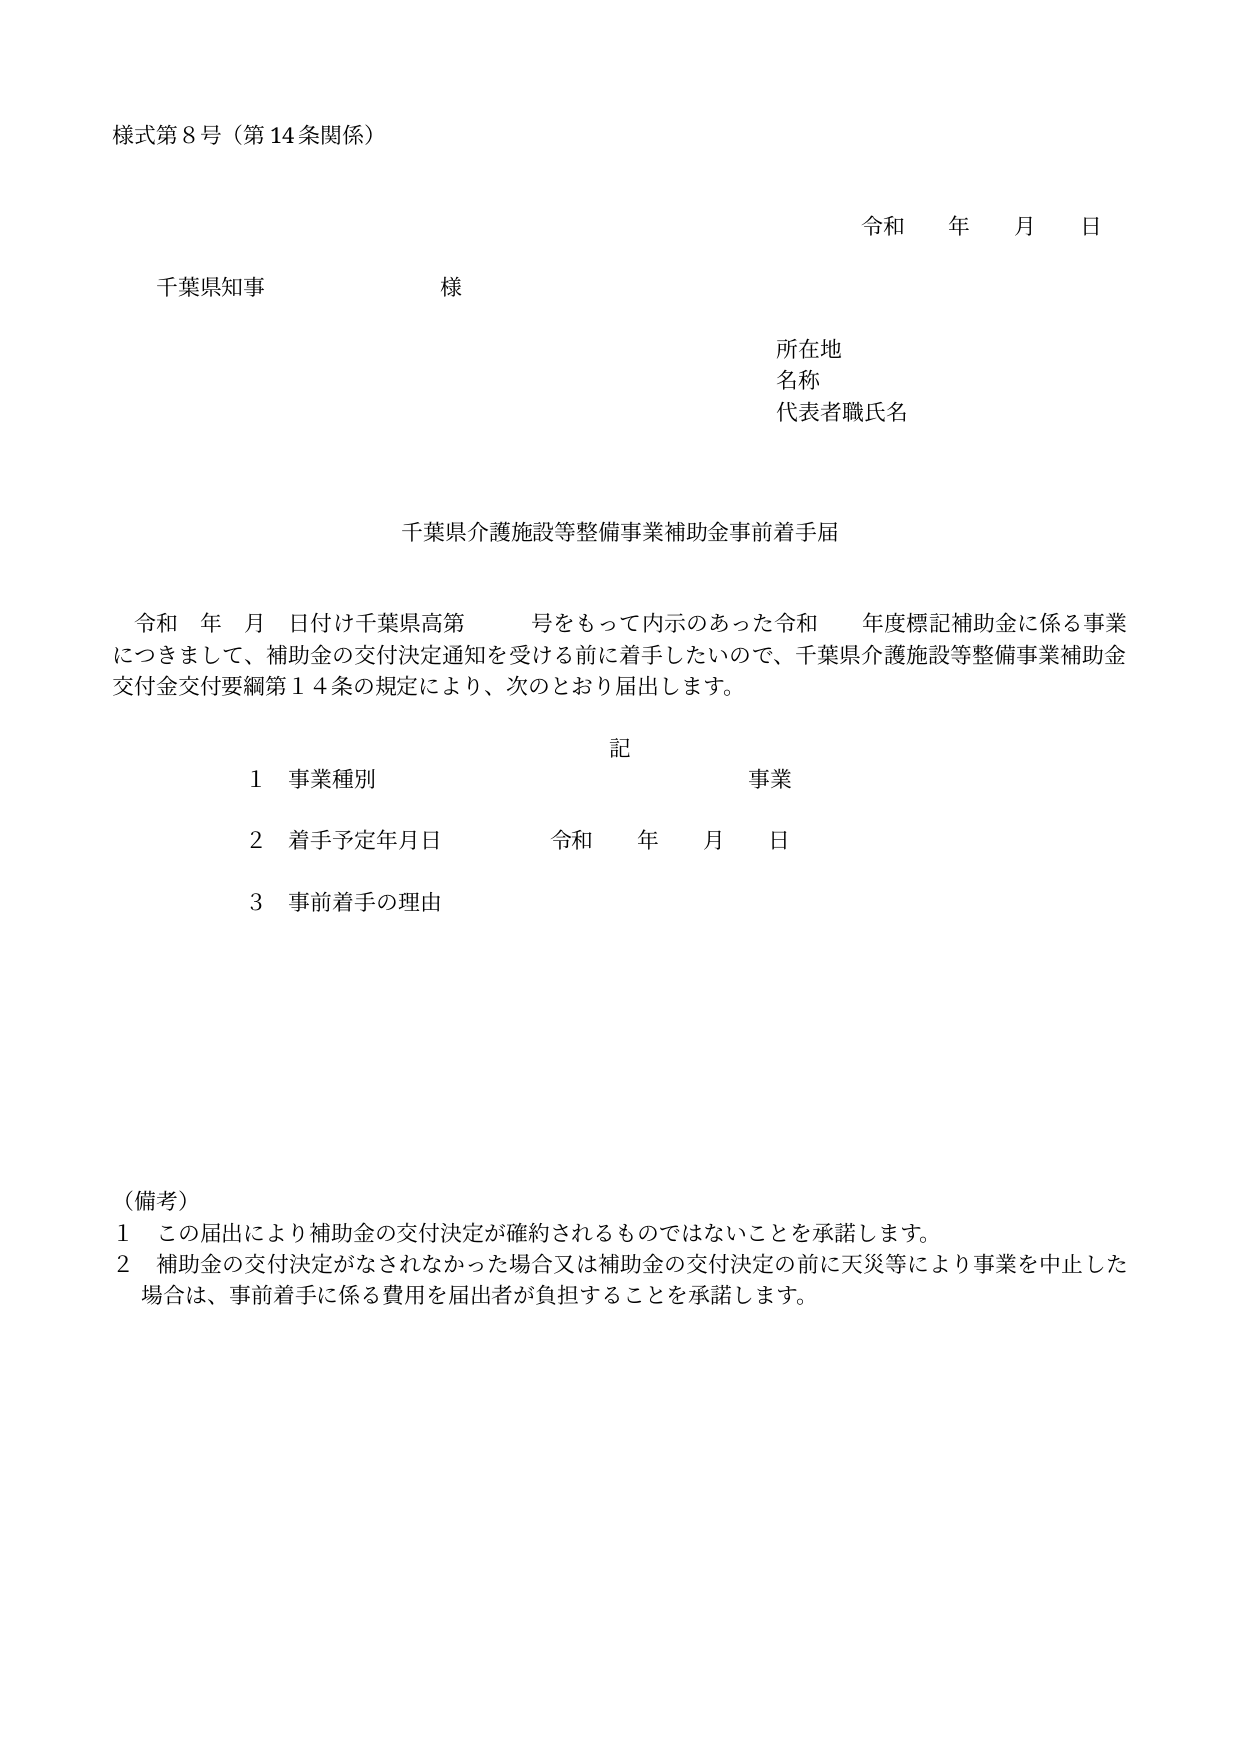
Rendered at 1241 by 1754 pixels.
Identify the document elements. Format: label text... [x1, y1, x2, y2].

text 千葉県知事 様 [156, 271, 1128, 302]
text ２ 着手予定年月日 令和 年 月 日 [245, 823, 1128, 855]
text 記 [112, 731, 1128, 762]
text 千葉県介護施設等整備事業補助金事前着手届 [112, 516, 1128, 547]
text ２ 補助金の交付決定がなされなかった場合又は補助金の交付決定の前に天災等により事業を中止した場合は、事前着手に係る費用を届出者が負担することを承諾します。 [112, 1247, 1128, 1310]
text （備考） [112, 1184, 1128, 1216]
text ３ 事前着手の理由 [245, 885, 1128, 916]
text 所在地 [777, 332, 1128, 363]
text １ 事業種別 事業 [245, 762, 1128, 794]
text 様式第８号（第14条関係） [112, 118, 1128, 150]
text １ この届出により補助金の交付決定が確約されるものではないことを承諾します。 [112, 1216, 1128, 1247]
text 名称 [777, 363, 1128, 395]
text 代表者職氏名 [777, 395, 1128, 426]
text 令和 年 月 日 [245, 209, 1102, 241]
text 令和 年 月 日付け千葉県高第 号をもって内示のあった令和 年度標記補助金に係る事業につきまして、補助金の交付決定通知を受ける前に着手したいので、千葉県介護施設等整備事業補助金交付金交付要綱第１４条の規定により、次のとおり届出します。 [112, 607, 1128, 701]
